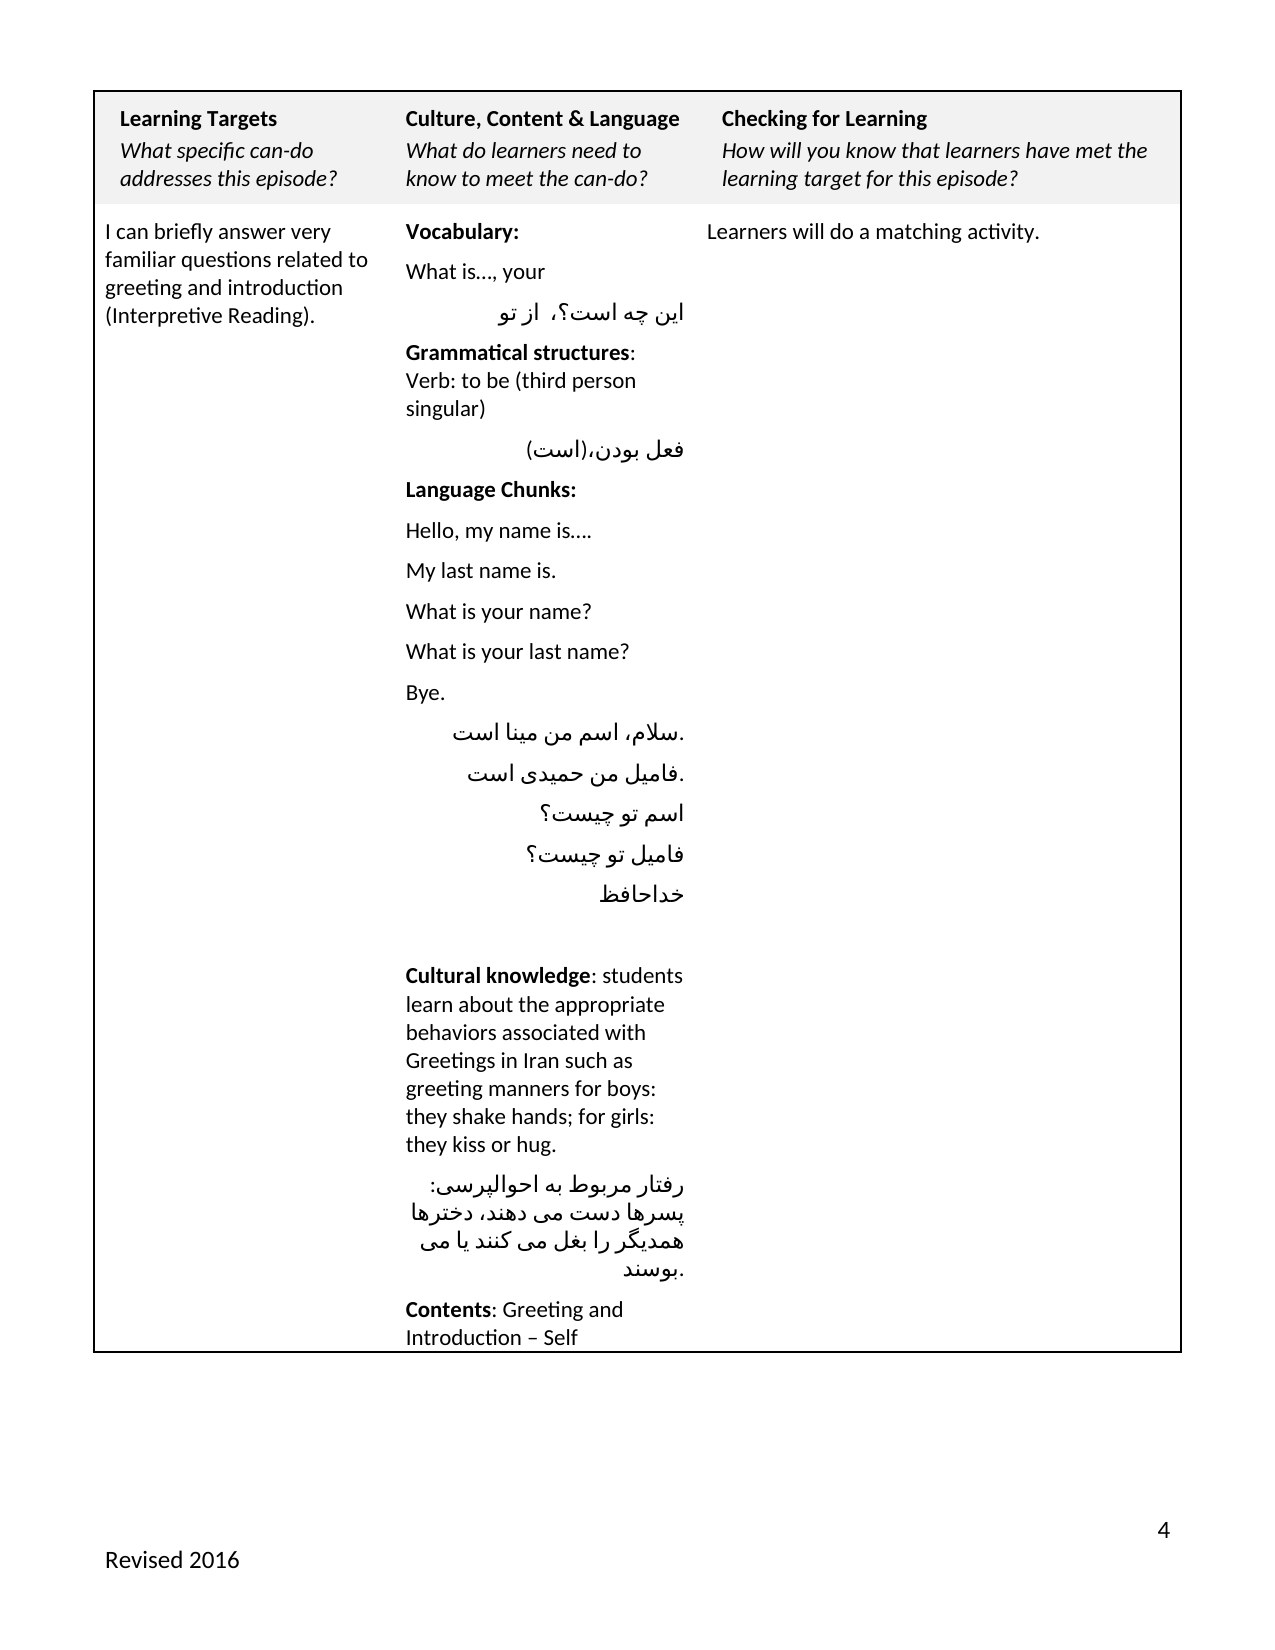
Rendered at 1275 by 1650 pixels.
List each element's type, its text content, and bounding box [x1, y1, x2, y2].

table_cell Culture, Content & Language What do learners need to know to meet the can-do? [394, 92, 696, 204]
table_cell Learning Targets What specific can-do addresses this episode? [95, 92, 394, 204]
table_cell Vocabulary: What is…, your این چه است؟، از تو Grammatical structures: Verb: to be (third person singular) فعل بودن،(است) Language Chunks: Hello, my name is…. My last name is. What is your name? What is your last name? Bye. سلام، اسم من مینا است. فامیل من حمیدی است. اسم تو چیست؟ فامیل تو چیست؟ خداحافظ Cultural knowledge: students learn about the appropriate behaviors associated with Greetings in Iran such as greeting manners for boys: they shake hands; for girls: they kiss or hug. رفتار مربوط به احوالپرسی: پسرها دست می دهند، دخترها همدیگر را بغل می کنند یا می بوسند. Contents: Greeting and Introduction – Self [394, 204, 696, 1351]
table_cell I can briefly answer very familiar questions related to greeting and introduction (Interpretive Reading). [95, 204, 394, 1351]
table_cell Learners will do a matching activity. [696, 204, 1180, 1351]
table_cell Checking for Learning How will you know that learners have met the learning target for this episode? [696, 92, 1180, 204]
